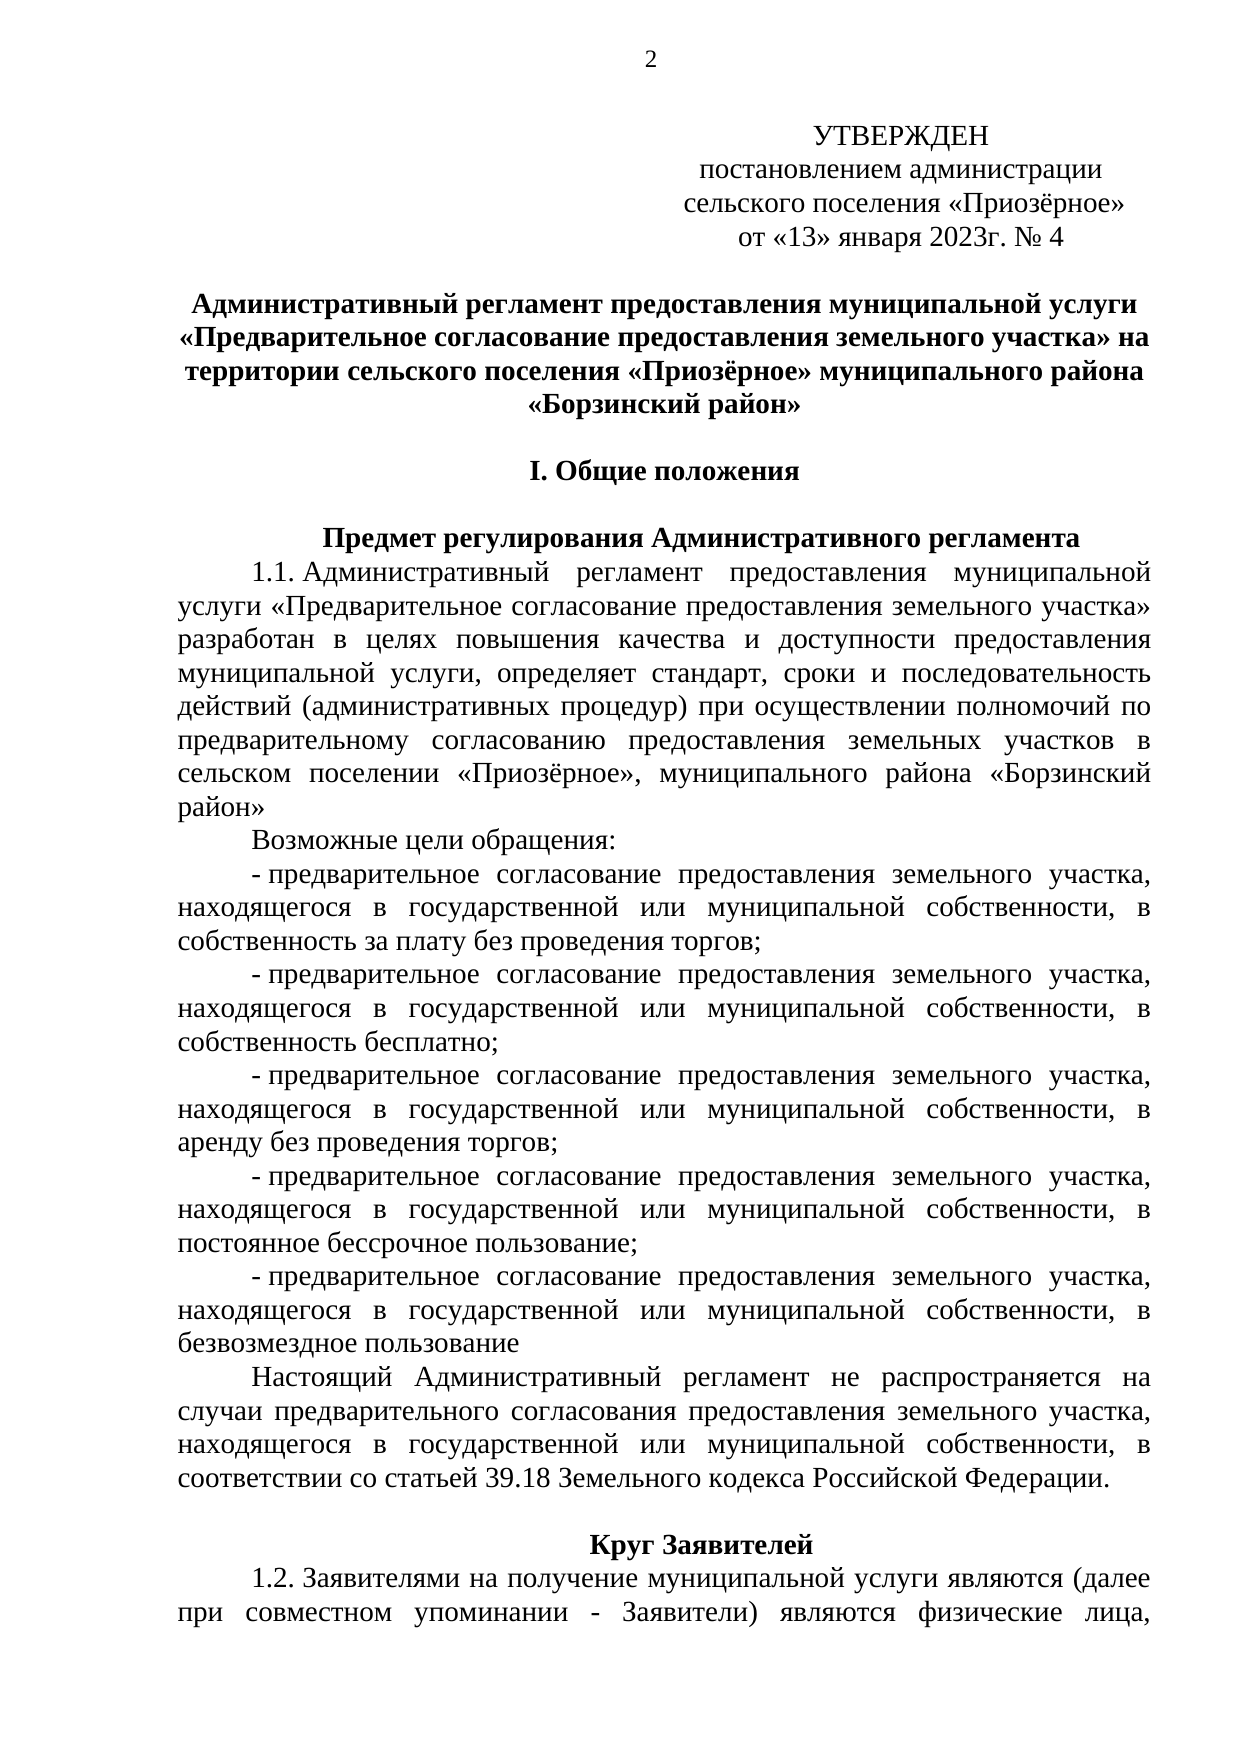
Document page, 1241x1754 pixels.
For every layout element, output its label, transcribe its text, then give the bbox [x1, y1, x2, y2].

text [177, 1560, 1152, 1627]
text Возможные цели обращения: [177, 822, 1152, 856]
text 1.1. Административный регламент предоставления муниципальной услуги «Предварительное согласование предоставления земельного участка» разработан в целях повышения качества и доступности предоставления муниципальной услуги, определяет стандарт, сроки и последовательность действий (административных процедур) при осуществлении полномочий по предварительному согласованию предоставления земельных участков в сельском поселении «Приозёрное», муниципального района «Борзинский район» [177, 554, 1152, 822]
text Настоящий Административный регламент не распространяется на случаи предварительного согласования предоставления земельного участка, находящегося в государственной или муниципальной собственности, в соответствии со статьей 39.18 Земельного кодекса Российской Федерации. [177, 1359, 1152, 1493]
text Административный регламент предоставления муниципальной услуги «Предварительное согласование предоставления земельного участка» на территории сельского поселения «Приозёрное» муниципального района «Борзинский район» [177, 286, 1152, 420]
text УТВЕРЖДЕН [650, 118, 1152, 152]
text I. Общие положения [177, 453, 1152, 487]
text Предмет регулирования Административного регламента [177, 521, 1152, 554]
text - предварительное согласование предоставления земельного участка, находящегося в государственной или муниципальной собственности, в аренду без проведения торгов; [177, 1057, 1152, 1158]
text - предварительное согласование предоставления земельного участка, находящегося в государственной или муниципальной собственности, в безвозмездное пользование [177, 1258, 1152, 1359]
text - предварительное согласование предоставления земельного участка, находящегося в государственной или муниципальной собственности, в постоянное бессрочное пользование; [177, 1158, 1152, 1258]
text Круг Заявителей [177, 1527, 1152, 1560]
text - предварительное согласование предоставления земельного участка, находящегося в государственной или муниципальной собственности, в собственность бесплатно; [177, 957, 1152, 1057]
text - предварительное согласование предоставления земельного участка, находящегося в государственной или муниципальной собственности, в собственность за плату без проведения торгов; [177, 856, 1152, 957]
text сельского поселения «Приозёрное» [650, 185, 1152, 219]
text постановлением администрации [650, 152, 1152, 185]
text от «13» января 2023г. № 4 [650, 219, 1152, 252]
